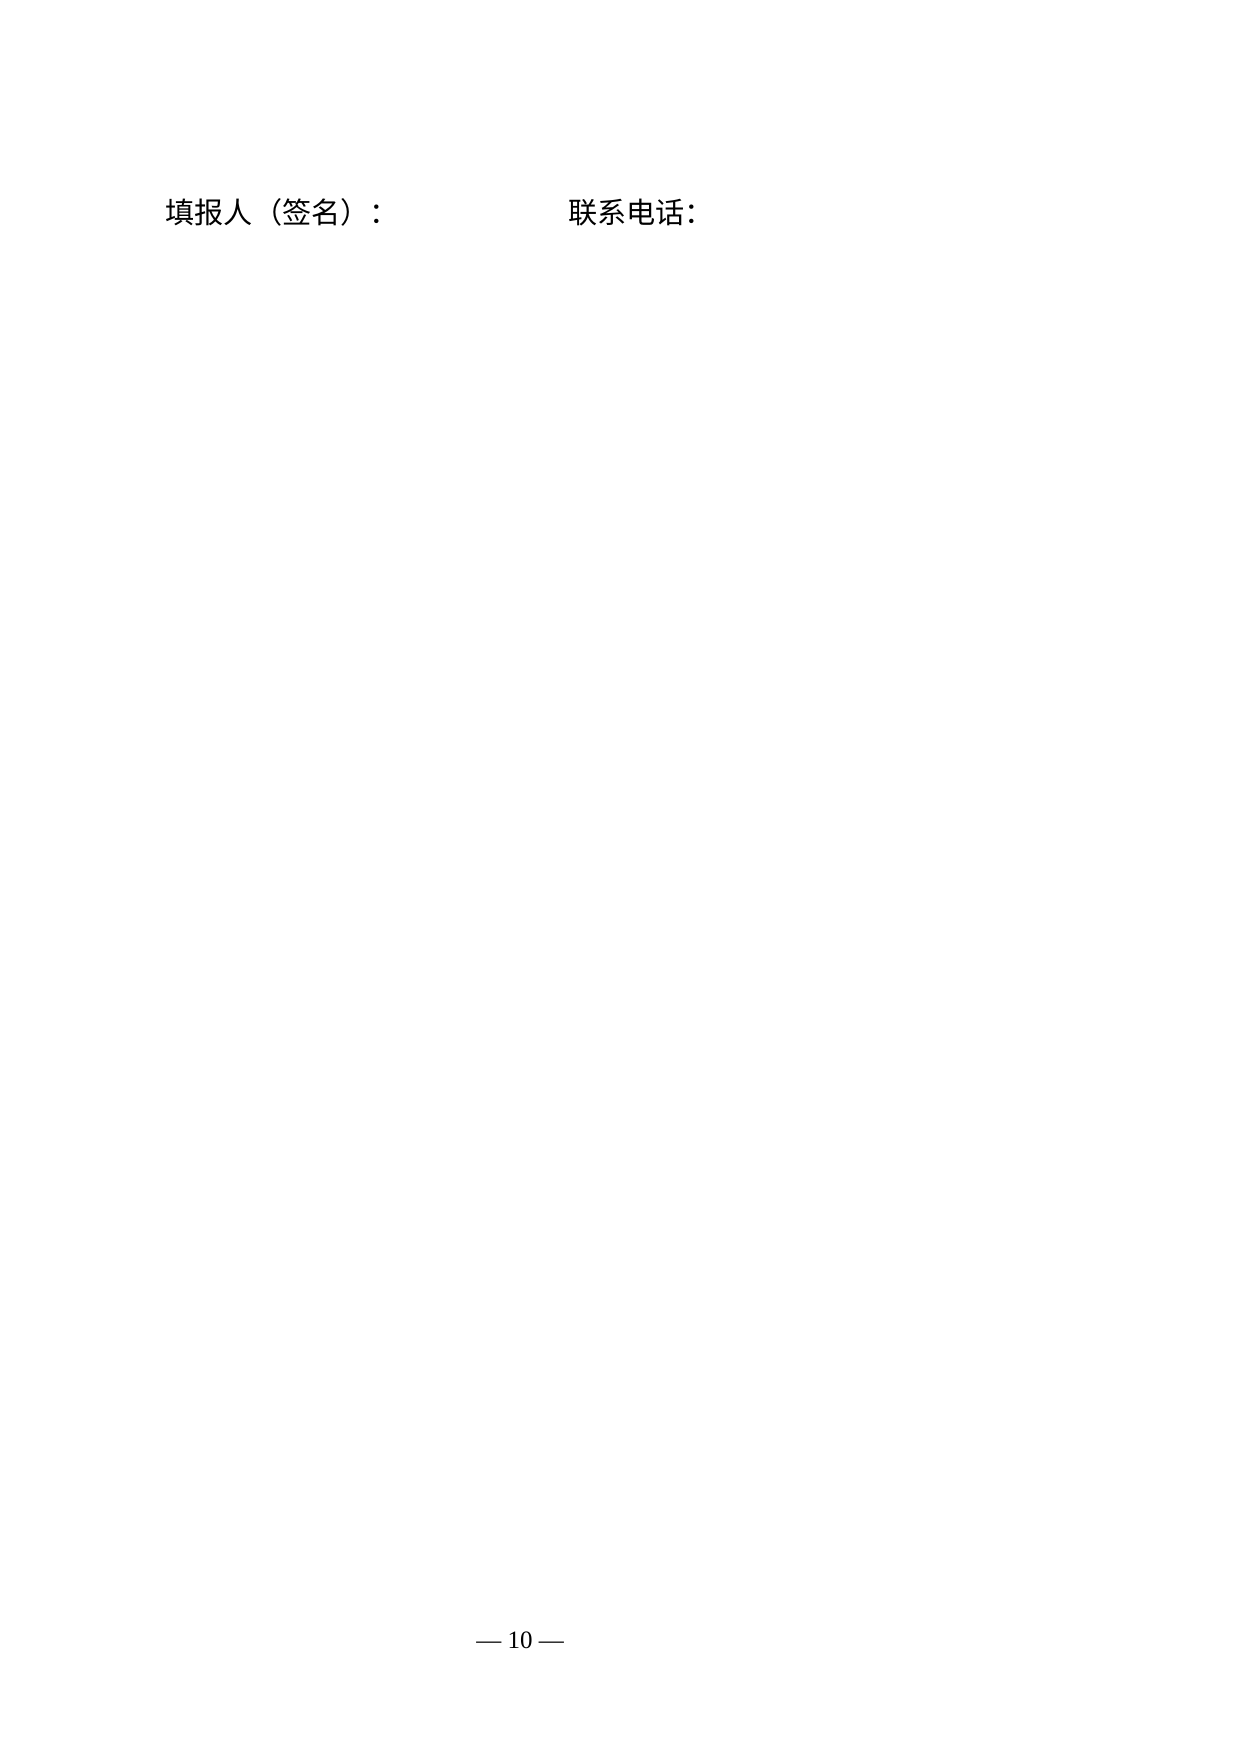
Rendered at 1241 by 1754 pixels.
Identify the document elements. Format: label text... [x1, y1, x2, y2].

text 填报人（签名）： 联系电话： [165, 178, 1087, 243]
